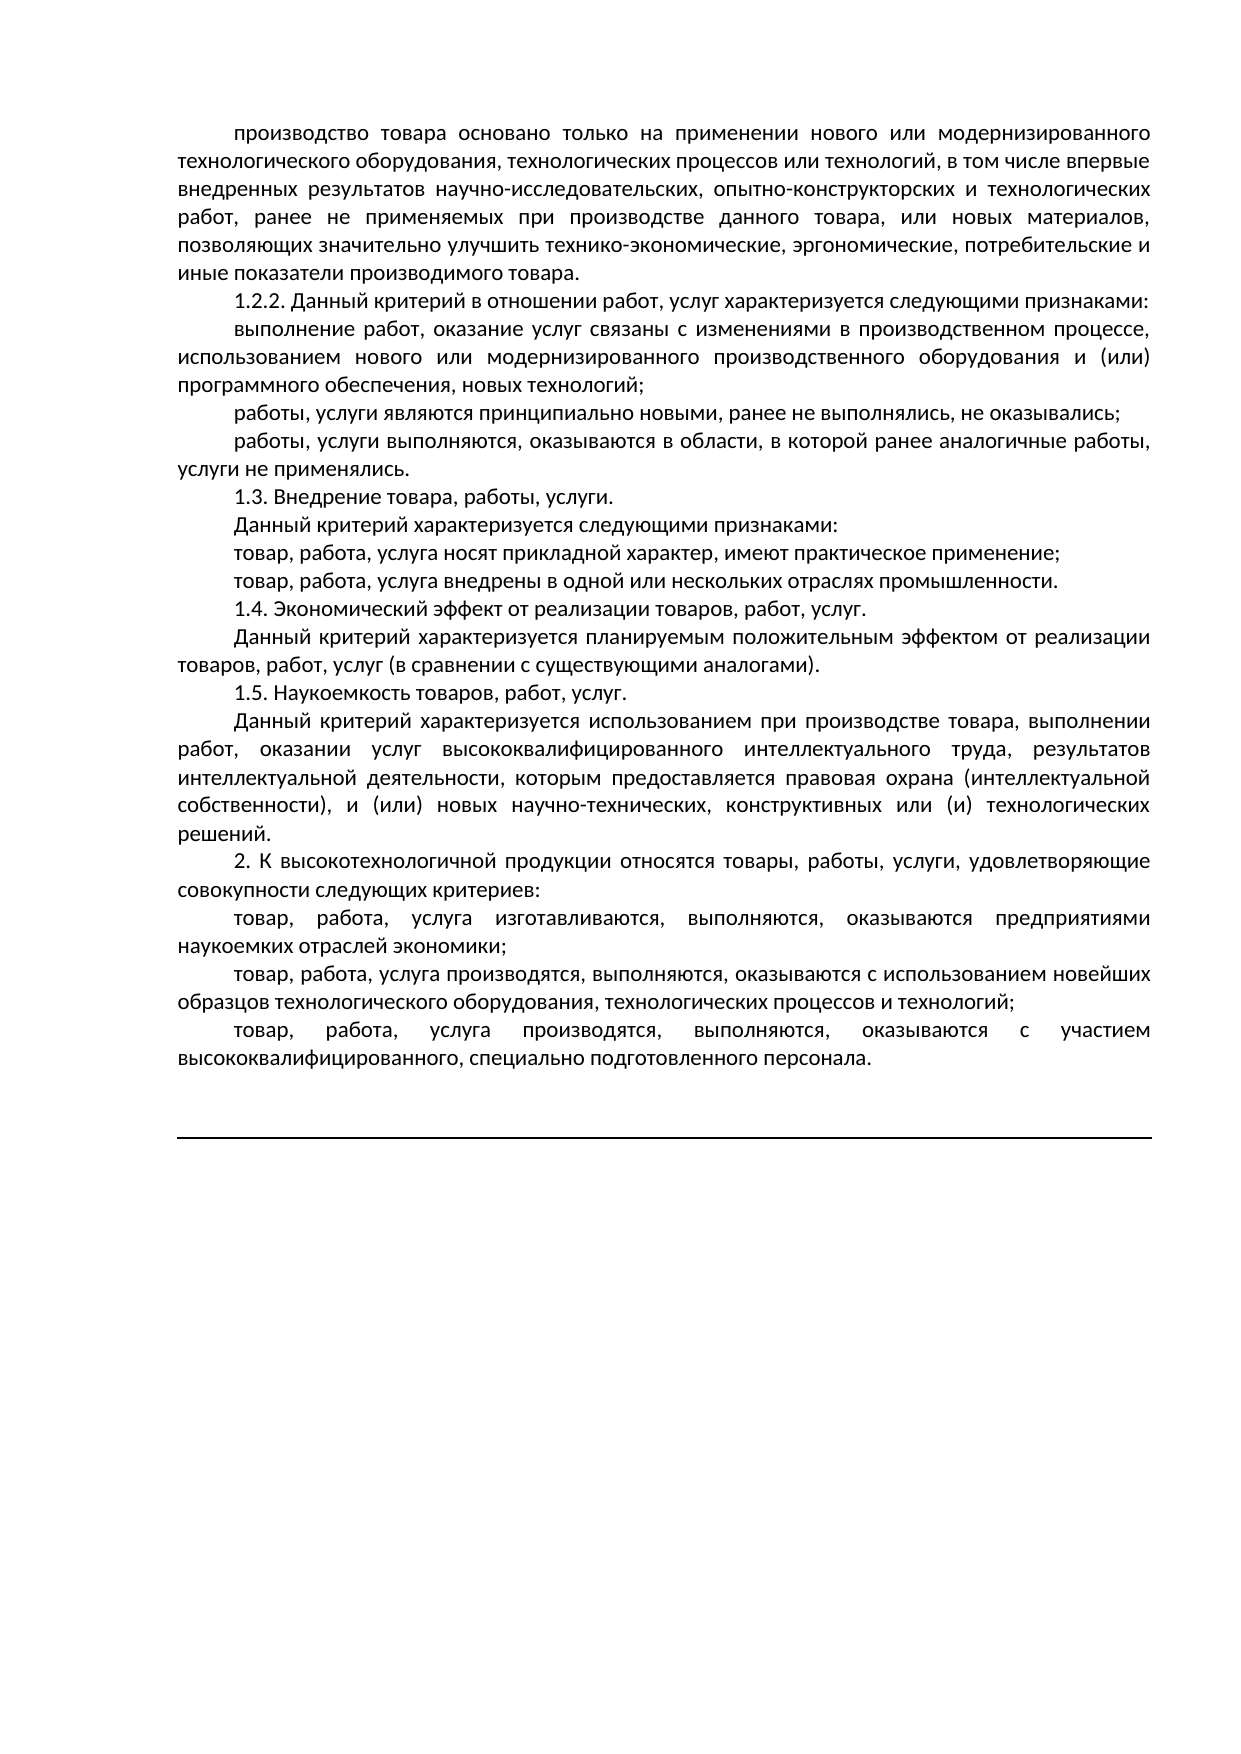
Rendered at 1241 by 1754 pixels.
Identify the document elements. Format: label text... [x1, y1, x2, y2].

text товар, работа, услуга носят прикладной характер, имеют практическое применение; [177, 538, 1152, 566]
text работы, услуги являются принципиально новыми, ранее не выполнялись, не оказывались; [177, 398, 1152, 426]
text товар, работа, услуга производятся, выполняются, оказываются с использованием новейших образцов технологического оборудования, технологических процессов и технологий; [177, 959, 1152, 1015]
text товар, работа, услуга производятся, выполняются, оказываются с участием высококвалифицированного, специально подготовленного персонала. [177, 1015, 1152, 1071]
text товар, работа, услуга изготавливаются, выполняются, оказываются предприятиями наукоемких отраслей экономики; [177, 903, 1152, 959]
text Данный критерий характеризуется планируемым положительным эффектом от реализации товаров, работ, услуг (в сравнении с существующими аналогами). [177, 622, 1152, 678]
text Данный критерий характеризуется использованием при производстве товара, выполнении работ, оказании услуг высококвалифицированного интеллектуального труда, результатов интеллектуальной деятельности, которым предоставляется правовая охрана (интеллектуальной собственности), и (или) новых научно-технических, конструктивных или (и) технологических решений. [177, 707, 1152, 847]
text 2. К высокотехнологичной продукции относятся товары, работы, услуги, удовлетворяющие совокупности следующих критериев: [177, 847, 1152, 903]
text 1.5. Наукоемкость товаров, работ, услуг. [177, 678, 1152, 707]
text 1.4. Экономический эффект от реализации товаров, работ, услуг. [177, 594, 1152, 622]
text производство товара основано только на применении нового или модернизированного технологического оборудования, технологических процессов или технологий, в том числе впервые внедренных результатов научно-исследовательских, опытно-конструкторских и технологических работ, ранее не применяемых при производстве данного товара, или новых материалов, позволяющих значительно улучшить технико-экономические, эргономические, потребительские и иные показатели производимого товара. [177, 118, 1152, 286]
text 1.2.2. Данный критерий в отношении работ, услуг характеризуется следующими признаками: [177, 286, 1152, 314]
text работы, услуги выполняются, оказываются в области, в которой ранее аналогичные работы, услуги не применялись. [177, 426, 1152, 482]
text 1.3. Внедрение товара, работы, услуги. [177, 482, 1152, 510]
text выполнение работ, оказание услуг связаны с изменениями в производственном процессе, использованием нового или модернизированного производственного оборудования и (или) программного обеспечения, новых технологий; [177, 314, 1152, 398]
text товар, работа, услуга внедрены в одной или нескольких отраслях промышленности. [177, 566, 1152, 594]
text Данный критерий характеризуется следующими признаками: [177, 510, 1152, 538]
